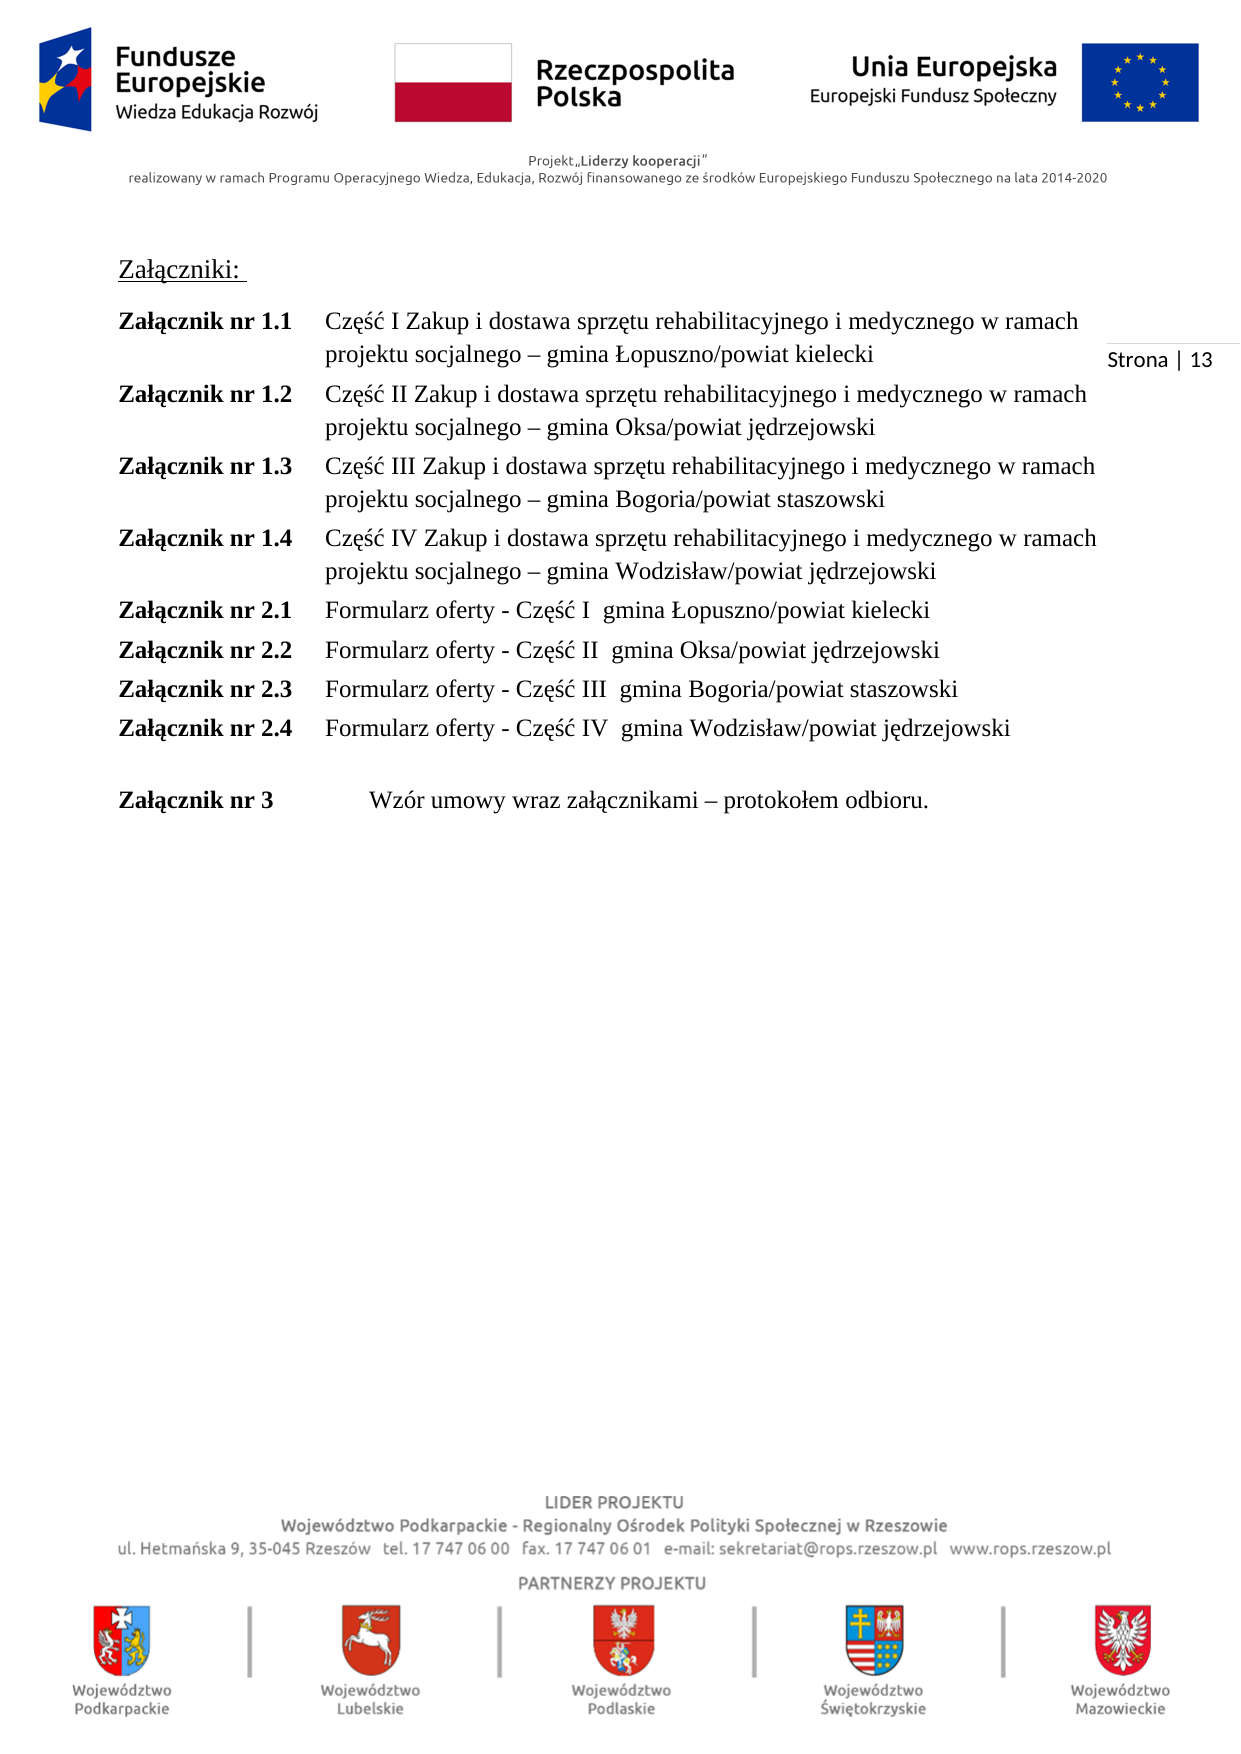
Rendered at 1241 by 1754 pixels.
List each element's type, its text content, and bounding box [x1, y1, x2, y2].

picture [0, 5, 1239, 210]
text Załącznik nr 2.4 Formularz oferty - Część IV gmina Wodzisław/powiat jędrzejowski [118, 713, 1137, 742]
text Załącznik nr 2.1 Formularz oferty - Część I gmina Łopuszno/powiat kielecki [118, 596, 1137, 624]
text Załącznik nr 2.3 Formularz oferty - Część III gmina Bogoria/powiat staszowski [118, 674, 1137, 703]
picture [5, 1482, 1240, 1749]
text Załącznik nr 1.3 Część III Zakup i dostawa sprzętu rehabilitacyjnego i medycznego w ramach projektu socjalnego – gmina Bogoria/powiat staszowski [118, 451, 1137, 513]
text Załącznik nr 1.4 Część IV Zakup i dostawa sprzętu rehabilitacyjnego i medycznego w ramach projektu socjalnego – gmina Wodzisław/powiat jędrzejowski [118, 523, 1137, 585]
text Załącznik nr 2.2 Formularz oferty - Część II gmina Oksa/powiat jędrzejowski [118, 635, 1137, 663]
text Załącznik nr 1.2 Część II Zakup i dostawa sprzętu rehabilitacyjnego i medycznego w ramach projektu socjalnego – gmina Oksa/powiat jędrzejowski [118, 379, 1137, 440]
text Załącznik nr 1.1 Część I Zakup i dostawa sprzętu rehabilitacyjnego i medycznego w ramach projektu socjalnego – gmina Łopuszno/powiat kielecki [118, 306, 1137, 368]
text Załączniki: [118, 253, 1092, 284]
text Załącznik nr 3 Wzór umowy wraz załącznikami – protokołem odbioru. [118, 786, 1137, 814]
